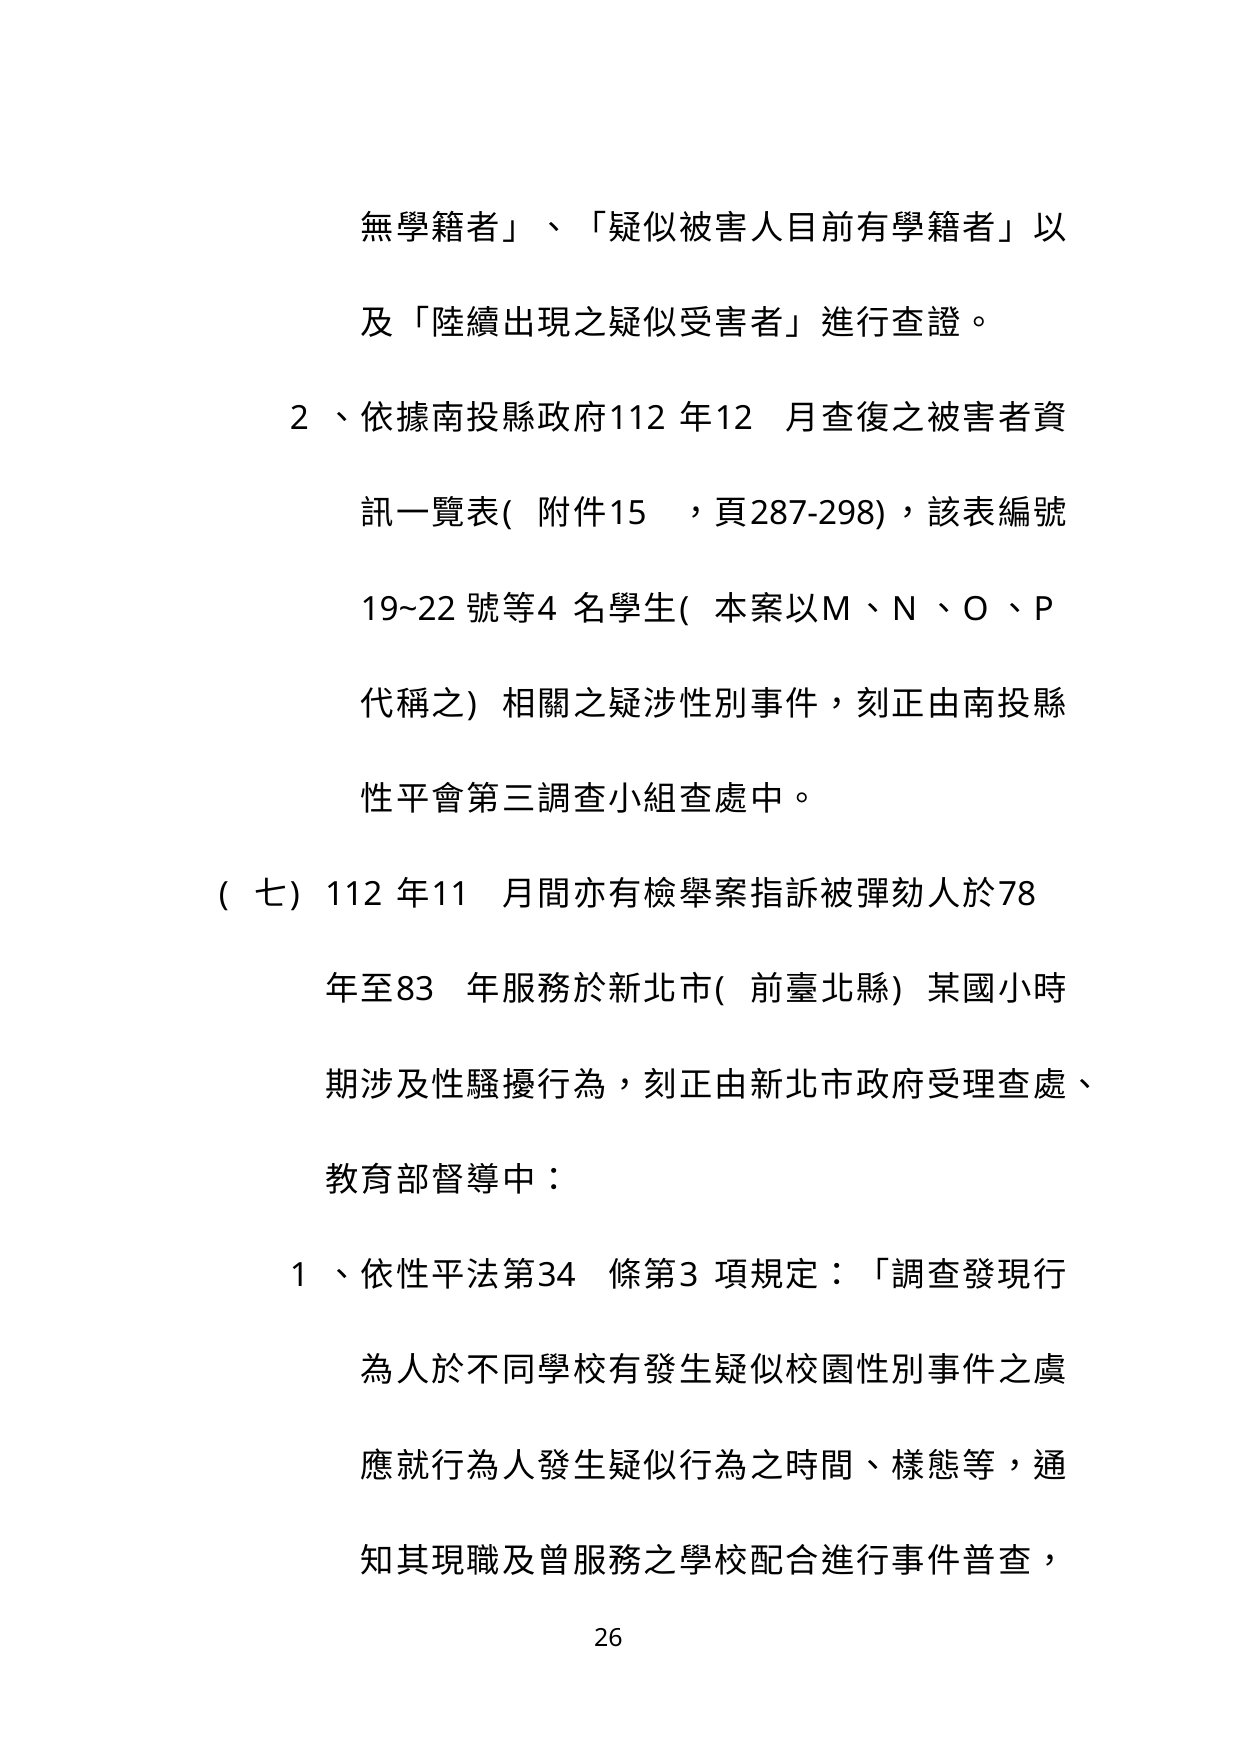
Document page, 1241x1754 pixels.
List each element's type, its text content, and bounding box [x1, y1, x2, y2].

subtitle 112年11月間亦有檢舉案指訴被彈劾人於78年至83年服務於新北市(前臺北縣)某國小時期涉及性騷擾行為，刻正由新北市政府受理查處、教育部督導中： [219, 844, 1069, 1224]
subtitle 依據性平法第34條第4項規定：「調查發現同一行為人對不同被害人有發生疑似校園性別事件時，得併案調查。」南投縣性平會組成調查小組，並分為第一調查小組、第二調查小組及第三調查小組，分別針對「疑似被害人目前無學籍者」、「疑似被害人目前有學籍者」以及「陸續出現之疑似受害者」進行查證。 [272, 177, 1069, 368]
subtitle 依據南投縣政府112年12月查復之被害者資訊一覽表(附件15，頁287-298)，該表編號19~22號等4名學生(本案以M、N、O、P代稱之)相關之疑涉性別事件，刻正由南投縣性平會第三調查小組查處中。 [272, 368, 1069, 844]
